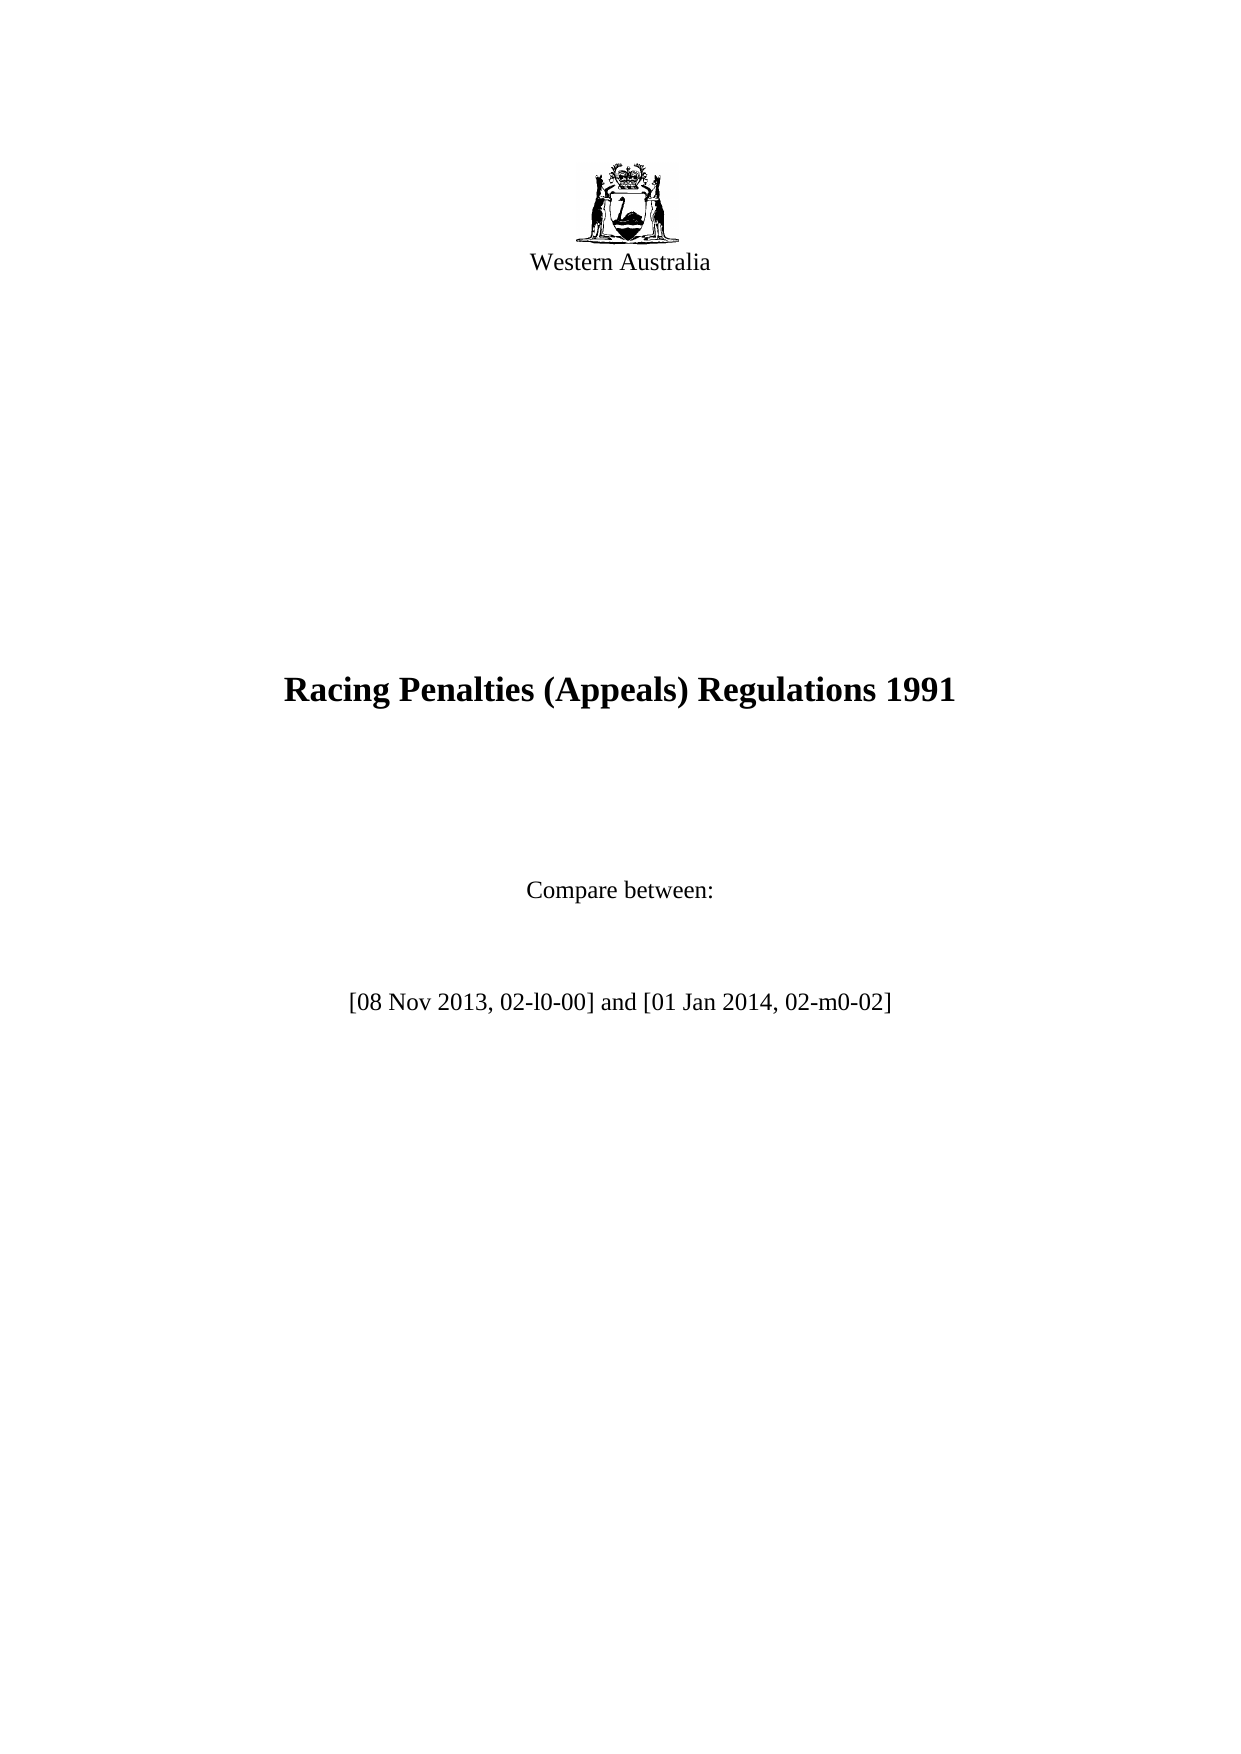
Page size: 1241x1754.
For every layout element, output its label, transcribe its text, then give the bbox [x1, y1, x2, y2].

text Compare between: [251, 875, 990, 904]
text Racing Penalties (Appeals) Regulations 1991 [251, 668, 990, 709]
picture [575, 162, 679, 246]
text Western Australia [251, 247, 990, 276]
text [08 Nov 2013, 02-l0-00] and [01 Jan 2014, 02-m0-02] [251, 987, 990, 1016]
